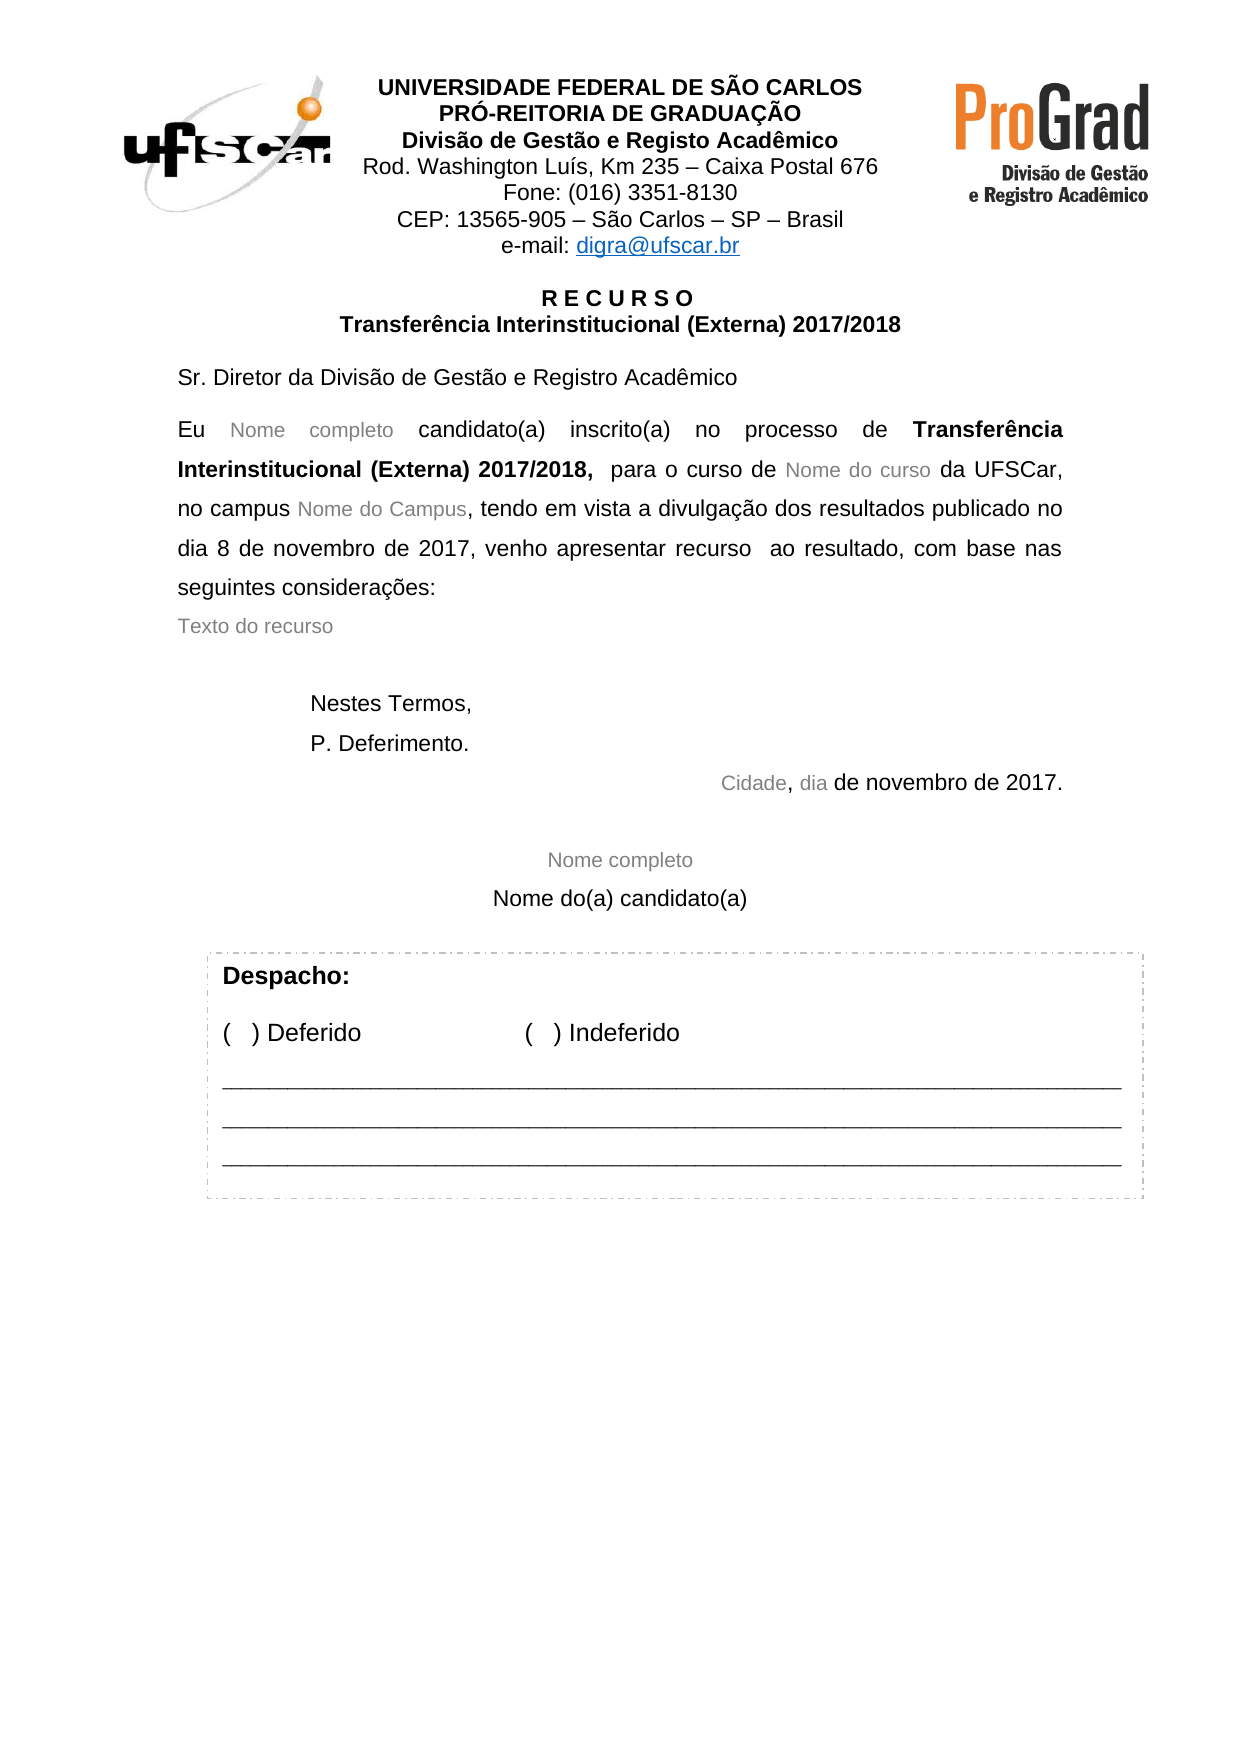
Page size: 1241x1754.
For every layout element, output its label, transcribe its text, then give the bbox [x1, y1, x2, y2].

picture [933, 17, 1175, 260]
text P. Deferimento. [310, 730, 1063, 756]
text Sr. Diretor da Divisão de Gestão e Registro Acadêmico [177, 364, 1063, 390]
text Transferência Interinstitucional (Externa) 2017/2018 [177, 311, 1063, 337]
text Nestes Termos, [310, 690, 1063, 717]
picture [122, 74, 331, 219]
text Nome do(a) candidato(a) [177, 885, 1063, 912]
text RECURSO [177, 285, 1063, 311]
text Eu candidato(a) inscrito(a) no processo de Transferência Interinstitucional (Externa) 2017/2018, para o curso de da UFSCar, no campus , tendo em vista a divulgação dos resultados publicado no dia 8 de novembro de 2017, venho apresentar recurso ao resultado, com base nas seguintes considerações: [177, 416, 1063, 601]
text , de novembro de 2017. [177, 769, 1063, 796]
